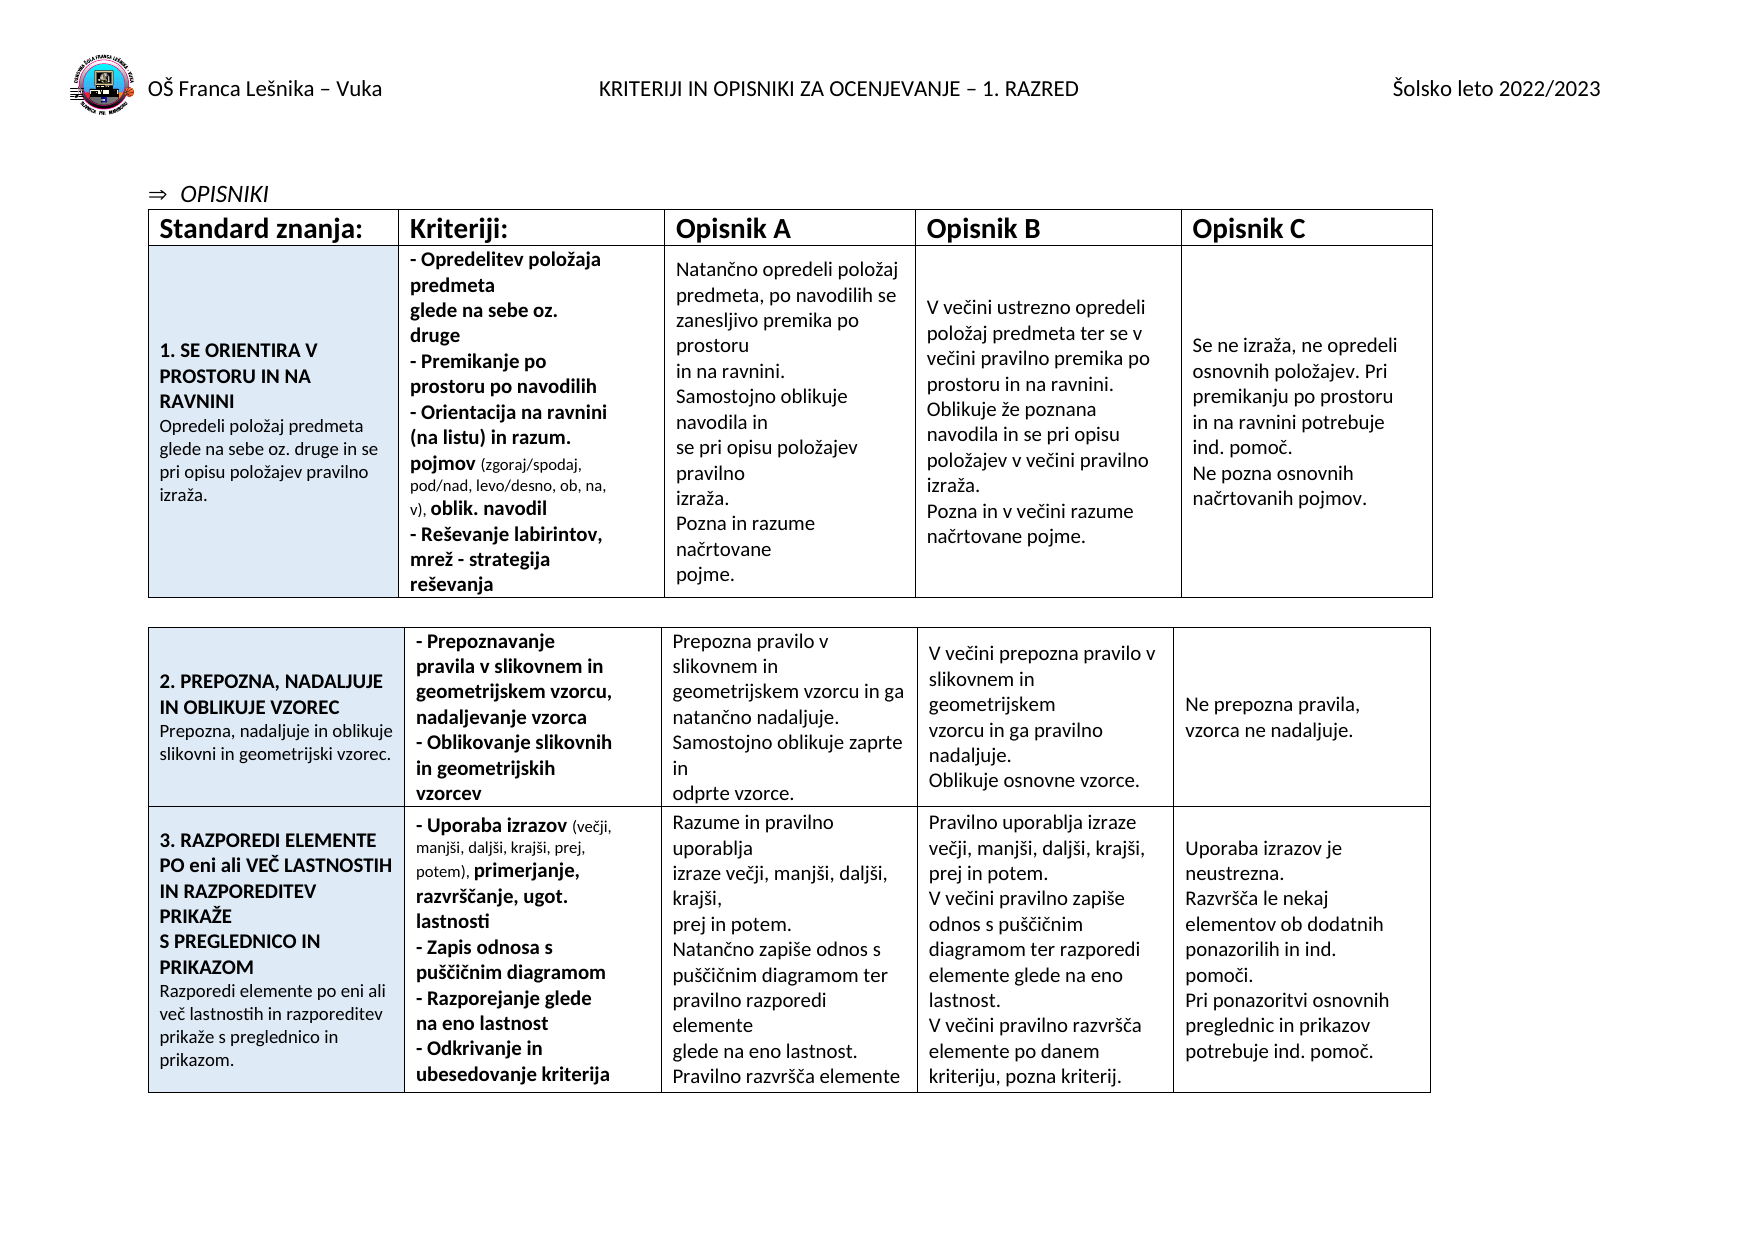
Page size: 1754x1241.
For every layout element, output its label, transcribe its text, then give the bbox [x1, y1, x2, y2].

table_header Ne prepozna pravila, vzorca ne nadaljuje. [1174, 628, 1430, 806]
table_header Kriteriji: [399, 210, 664, 245]
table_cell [1174, 807, 1430, 1092]
table_cell V večini ustrezno opredeli položaj predmeta ter se v večini pravilno premika po prostoru in na ravnini. Oblikuje že poznana navodila in se pri opisu položajev v večini pravilno izraža. Pozna in v večini razume načrtovane pojme. [916, 246, 1181, 597]
table_header 2. PREPOZNA, NADALJUJE IN OBLIKUJE VZOREC Prepozna, nadaljuje in oblikuje slikovni in geometrijski vzorec. [149, 628, 404, 806]
table_header Opisnik B [916, 210, 1181, 245]
table_cell 1. SE ORIENTIRA V PROSTORU IN NA RAVNINI Opredeli položaj predmeta glede na sebe oz. druge in se pri opisu položajev pravilno izraža. [149, 246, 398, 597]
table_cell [918, 807, 1173, 1092]
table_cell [662, 807, 917, 1092]
table_header Opisnik A [665, 210, 915, 245]
text OPISNIKI [148, 148, 1606, 209]
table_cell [405, 807, 661, 1092]
table_header Standard znanja: [149, 210, 398, 245]
table_header Prepozna pravilo v slikovnem in geometrijskem vzorcu in ga natančno nadaljuje. Samostojno oblikuje zaprte in odprte vzorce. [662, 628, 917, 806]
table_header V večini prepozna pravilo v slikovnem in geometrijskem vzorcu in ga pravilno nadaljuje. Oblikuje osnovne vzorce. [918, 628, 1173, 806]
table_cell Natančno opredeli položaj predmeta, po navodilih se zanesljivo premika po prostoru in na ravnini. Samostojno oblikuje navodila in se pri opisu položajev pravilno izraža. Pozna in razume načrtovane pojme. [665, 246, 915, 597]
table_cell - Opredelitev položaja predmeta glede na sebe oz. druge - Premikanje po prostoru po navodilih - Orientacija na ravnini (na listu) in razum. pojmov (zgoraj/spodaj, pod/nad, levo/desno, ob, na, v), oblik. navodil - Reševanje labirintov, mrež - strategija reševanja [399, 246, 664, 597]
table_header - Prepoznavanje pravila v slikovnem in geometrijskem vzorcu, nadaljevanje vzorca - Oblikovanje slikovnih in geometrijskih vzorcev [405, 628, 661, 806]
table_header Opisnik C [1182, 210, 1432, 245]
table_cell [149, 807, 404, 1092]
table_cell Se ne izraža, ne opredeli osnovnih položajev. Pri premikanju po prostoru in na ravnini potrebuje ind. pomoč. Ne pozna osnovnih načrtovanih pojmov. [1182, 246, 1432, 597]
